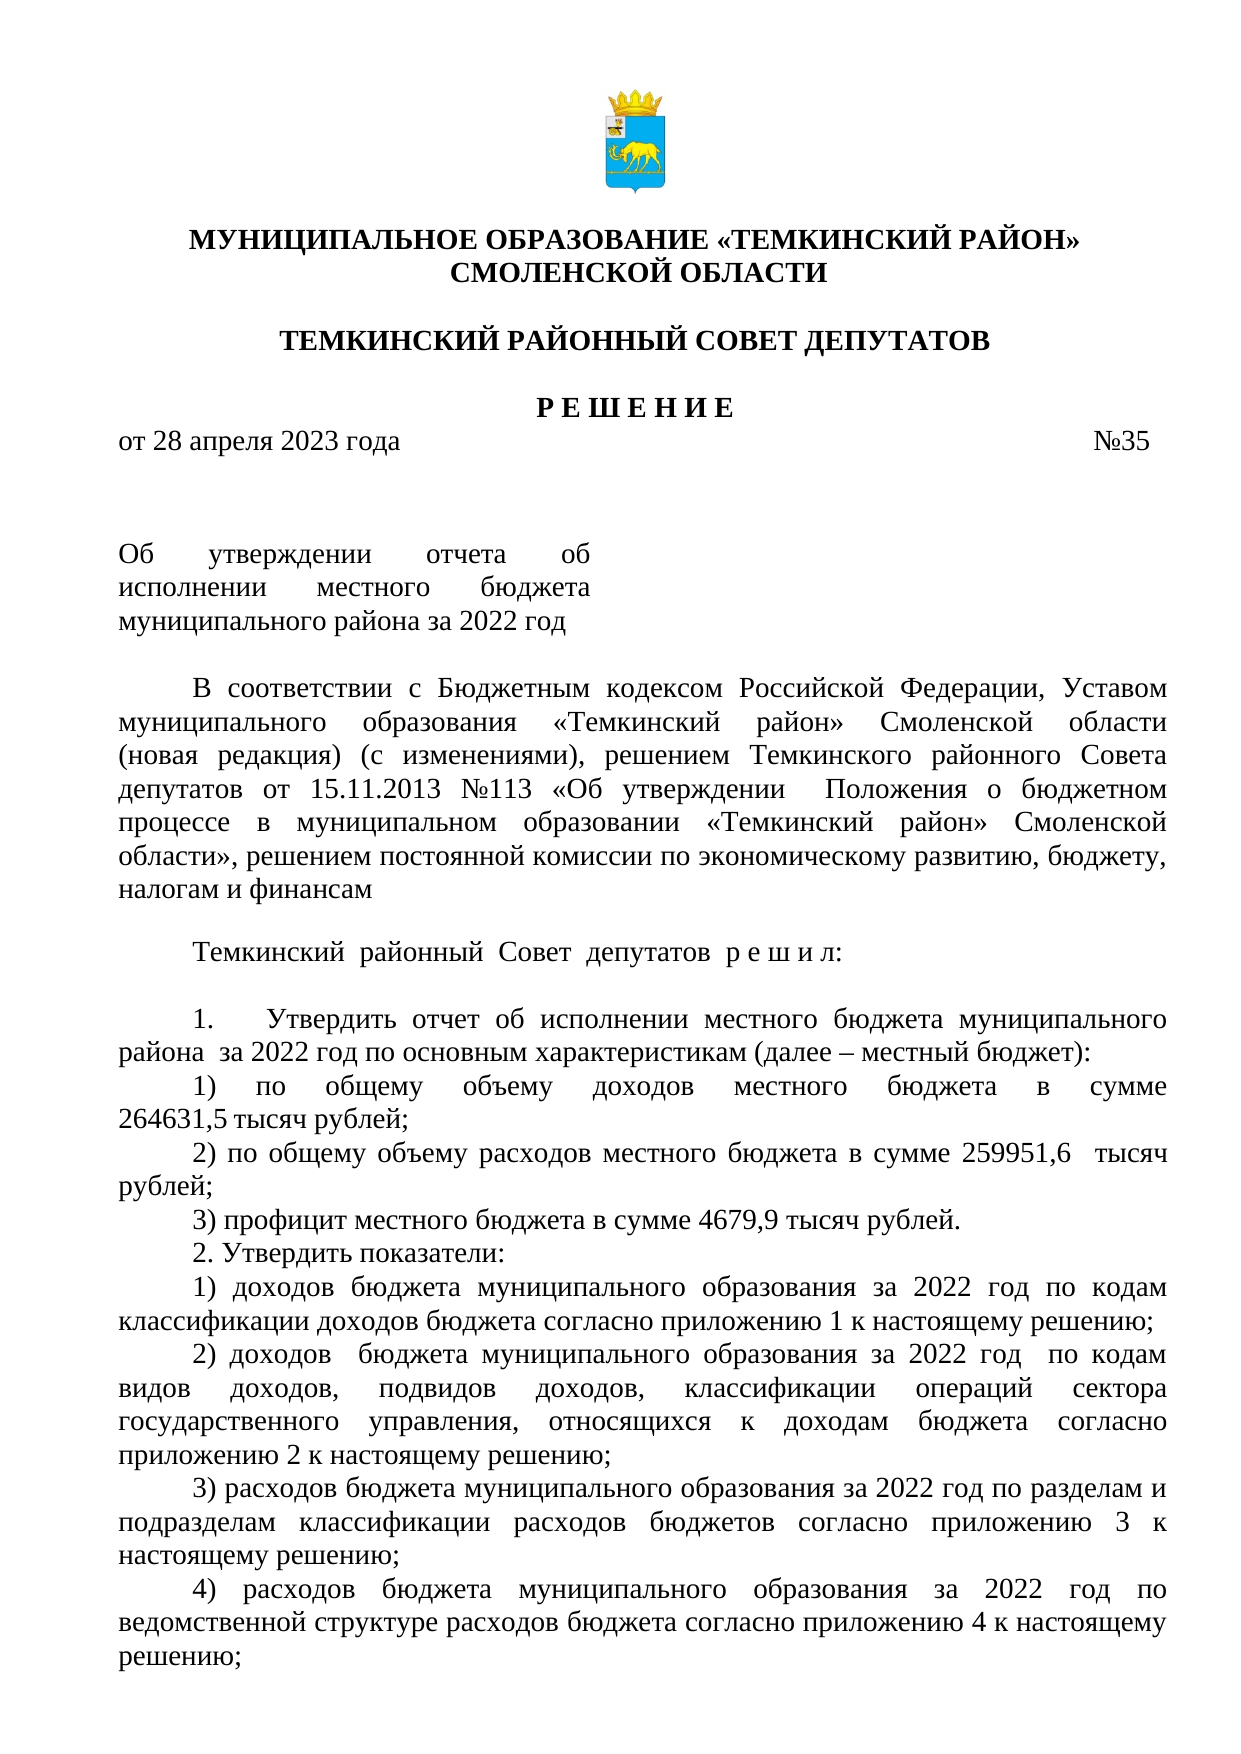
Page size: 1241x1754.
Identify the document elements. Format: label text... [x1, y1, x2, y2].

text 3) расходов бюджета муниципального образования за 2022 год по разделам и подразделам классификации расходов бюджетов согласно приложению 3 к настоящему решению; [118, 1470, 1168, 1571]
text 2) доходов бюджета муниципального образования за 2022 год по кодам видов доходов, подвидов доходов, классификации операций сектора государственного управления, относящихся к доходам бюджета согласно приложению 2 к настоящему решению; [118, 1336, 1168, 1470]
picture [602, 88, 668, 194]
text 2) по общему объему расходов местного бюджета в сумме 259951,6 тысяч рублей; [118, 1135, 1168, 1202]
text СМОЛЕНСКОЙ ОБЛАСТИ [118, 256, 1152, 289]
text Об утверждении отчета об исполнении местного бюджета муниципального района за 2022 год [118, 536, 591, 637]
text 2. Утвердить показатели: [118, 1236, 1168, 1269]
list Утвердить отчет об исполнении местного бюджета муниципального района за 2022 год по основным характеристикам (далее – местный бюджет): [118, 1001, 1168, 1068]
text 1) по общему объему доходов местного бюджета в сумме 264631,5 тысяч рублей; [118, 1068, 1168, 1135]
text Р Е Ш Е Н И Е [118, 390, 1152, 423]
text МУНИЦИПАЛЬНОЕ ОБРАЗОВАНИЕ «ТЕМКИНСКИЙ РАЙОН» [118, 222, 1152, 256]
text 4) расходов бюджета муниципального образования за 2022 год по ведомственной структуре расходов бюджета согласно приложению 4 к настоящему решению; [118, 1571, 1168, 1672]
text ТЕМКИНСКИЙ РАЙОННЫЙ СОВЕТ ДЕПУТАТОВ [118, 323, 1152, 356]
text от 28 апреля 2023 года №35 [118, 423, 1152, 457]
text Темкинский районный Совет депутатов р е ш и л: [118, 934, 1168, 967]
text 1) доходов бюджета муниципального образования за 2022 год по кодам классификации доходов бюджета согласно приложению 1 к настоящему решению; [118, 1269, 1168, 1336]
text В соответствии с Бюджетным кодексом Российской Федерации, Уставом муниципального образования «Темкинский район» Смоленской области (новая редакция) (с изменениями), решением Темкинского районного Совета депутатов от 15.11.2013 №113 «Об утверждении Положения о бюджетном процессе в муниципальном образовании «Темкинский район» Смоленской области», решением постоянной комиссии по экономическому развитию, бюджету, налогам и финансам [118, 670, 1168, 905]
text 3) профицит местного бюджета в сумме 4679,9 тысяч рублей. [118, 1202, 1168, 1236]
